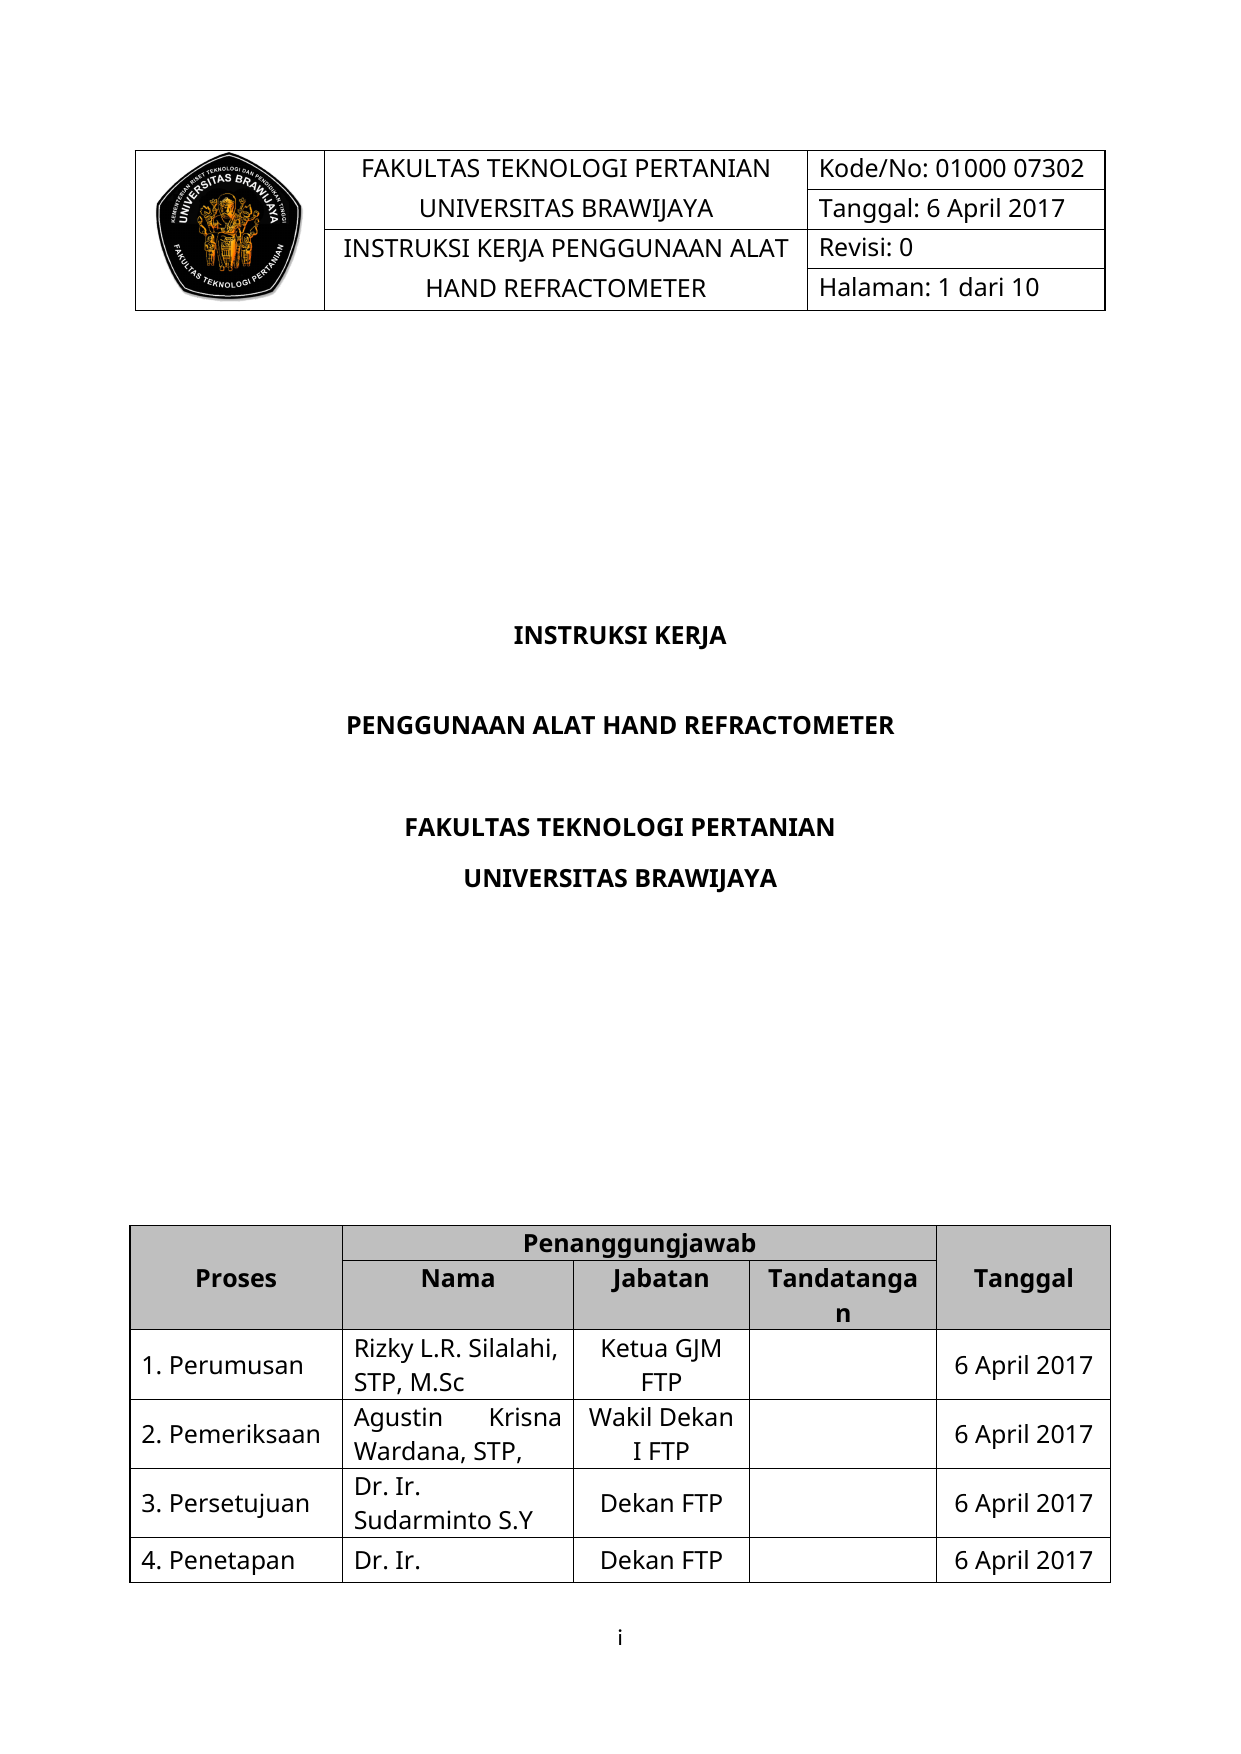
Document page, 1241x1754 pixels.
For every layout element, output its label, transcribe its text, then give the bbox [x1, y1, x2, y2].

text FAKULTAS TEKNOLOGI PERTANIAN [150, 809, 1090, 844]
table_cell Dr. Ir. Sudarminto S.Y [343, 1469, 573, 1537]
table_cell Rizky L.R. Silalahi, STP, M.Sc [343, 1330, 573, 1398]
text INSTRUKSI KERJA [150, 617, 1090, 651]
table_cell Dekan FTP [574, 1469, 749, 1537]
table_cell 6 April 2017 [937, 1330, 1110, 1398]
table_cell Wakil Dekan I FTP [574, 1400, 749, 1468]
table_cell Tandatangan [750, 1261, 936, 1329]
table_cell Jabatan [574, 1261, 749, 1329]
table_cell Revisi: 0 [808, 230, 1104, 268]
table_cell 1. Perumusan [131, 1330, 342, 1398]
table_header Penanggungjawab [343, 1226, 936, 1260]
table_cell [750, 1400, 936, 1468]
table_cell 6 April 2017 [937, 1538, 1110, 1582]
text PENGGUNAAN ALAT HAND REFRACTOMETER [150, 707, 1090, 742]
table_cell 3. Persetujuan [131, 1469, 342, 1537]
table_cell Ketua GJM FTP [574, 1330, 749, 1398]
table_header Proses [131, 1226, 342, 1329]
table_cell 4. Penetapan [131, 1538, 342, 1582]
table_cell Tanggal: 6 April 2017 [808, 190, 1104, 229]
table_cell [750, 1330, 936, 1398]
table_cell 6 April 2017 [937, 1469, 1110, 1537]
table_cell Agustin Krisna Wardana, STP, [343, 1400, 573, 1468]
table_cell INSTRUKSI KERJA PENGGUNAAN ALAT HAND REFRACTOMETER [325, 230, 807, 310]
table_cell [750, 1538, 936, 1582]
table_cell Halaman: 1 dari 10 [808, 269, 1104, 310]
table_header Tanggal [937, 1226, 1110, 1329]
picture [152, 151, 308, 306]
table_cell Dekan FTP [574, 1538, 749, 1582]
table_header Kode/No: 01000 07302 [808, 151, 1104, 189]
table_header FAKULTAS TEKNOLOGI PERTANIAN UNIVERSITAS BRAWIJAYA [325, 151, 807, 229]
table_cell 6 April 2017 [937, 1400, 1110, 1468]
text UNIVERSITAS BRAWIJAYA [150, 861, 1090, 895]
table_cell 2. Pemeriksaan [131, 1400, 342, 1468]
table_header [136, 151, 324, 310]
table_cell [343, 1538, 573, 1582]
table_cell Nama [343, 1261, 573, 1329]
table_cell [750, 1469, 936, 1537]
